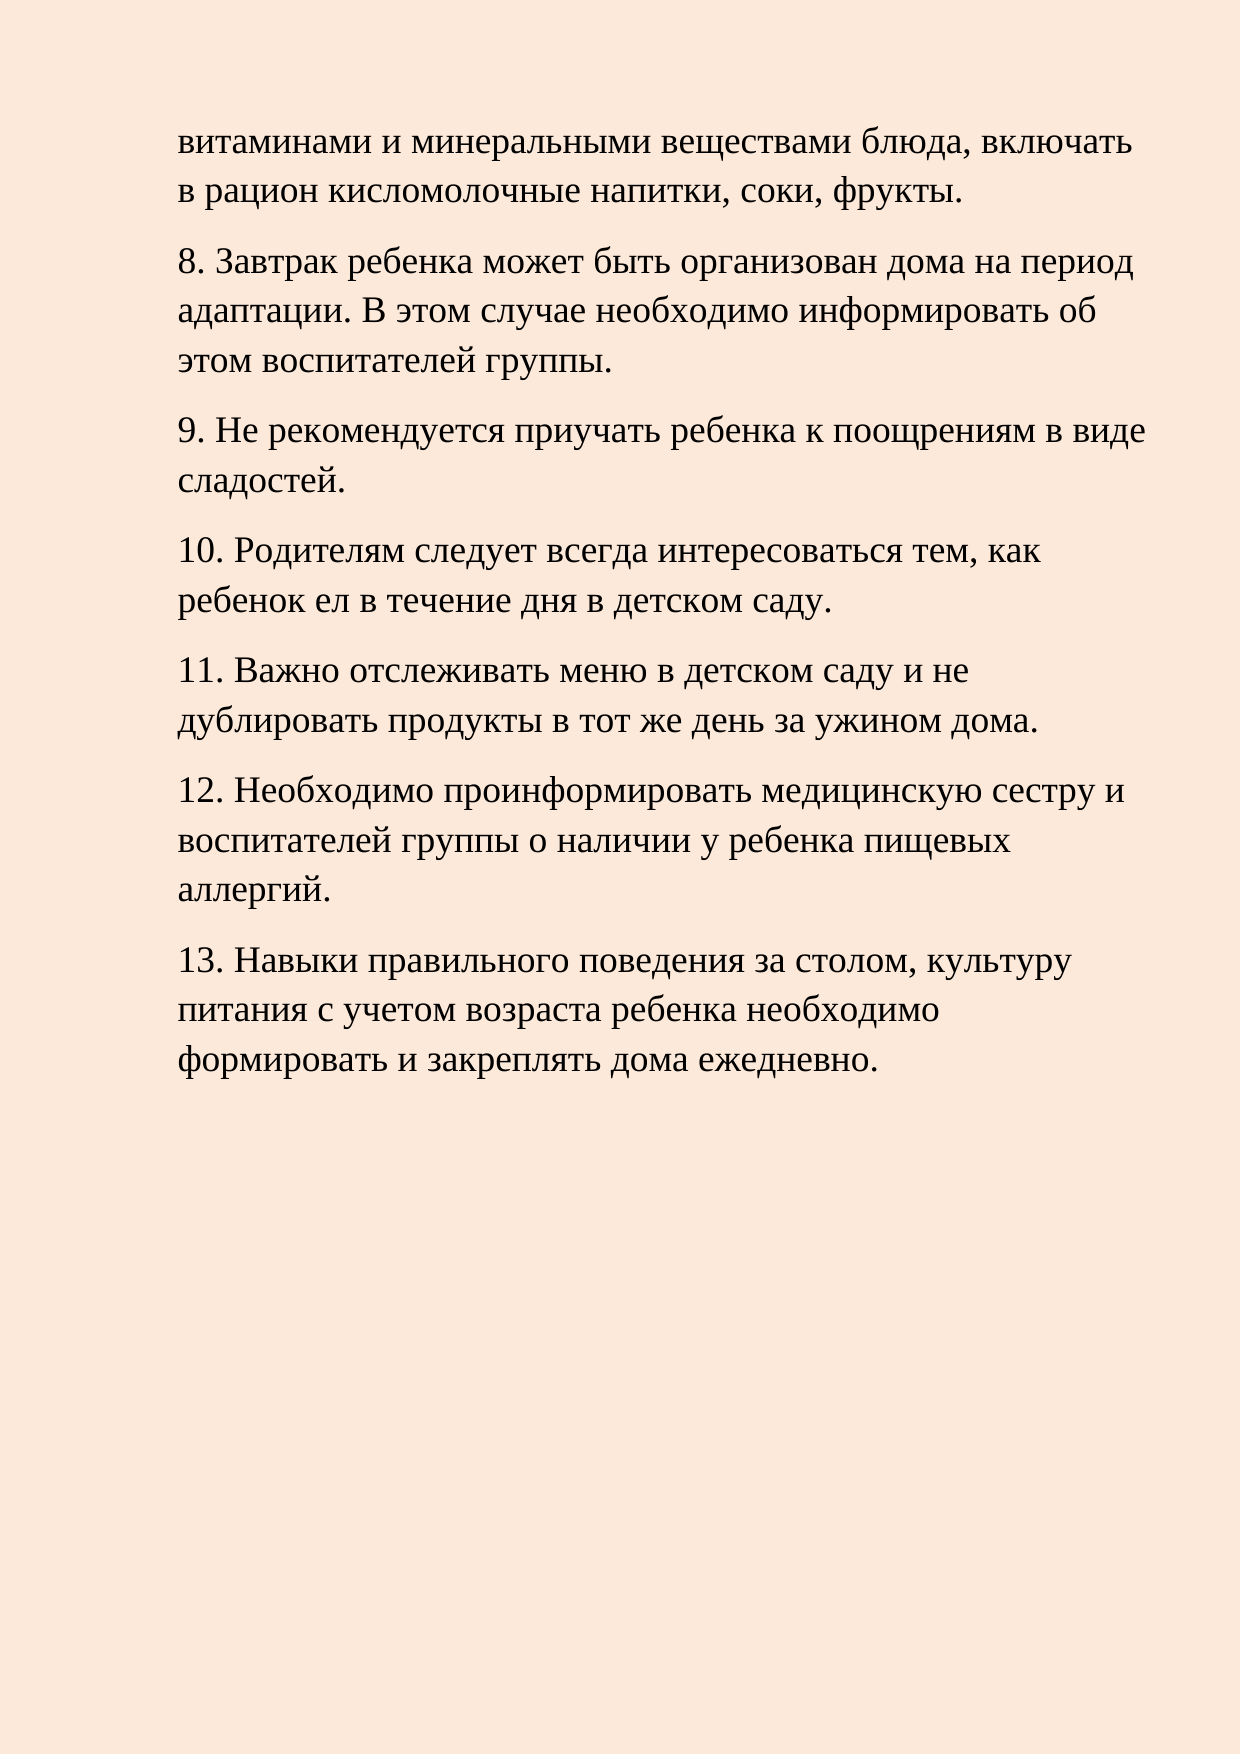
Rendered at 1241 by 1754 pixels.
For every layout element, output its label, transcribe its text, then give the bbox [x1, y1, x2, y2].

text 12. Необходимо проинформировать медицинскую сестру и воспитателей группы о наличии у ребенка пищевых аллергий. [177, 768, 1152, 910]
text 11. Важно отслеживать меню в детском саду и не дублировать продукты в тот же день за ужином дома. [177, 648, 1152, 740]
text 10. Родителям следует всегда интересоваться тем, как ребенок ел в течение дня в детском саду. [177, 528, 1152, 620]
text 8. Завтрак ребенка может быть организован дома на период адаптации. В этом случае необходимо информировать об этом воспитателей группы. [177, 238, 1152, 380]
text 9. Не рекомендуется приучать ребенка к поощрениям в виде сладостей. [177, 408, 1152, 500]
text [177, 118, 1152, 211]
text 13. Навыки правильного поведения за столом, культуру питания c учетом возраста ребенка необходимо формировать и закреплять дома ежедневно. [177, 937, 1152, 1079]
